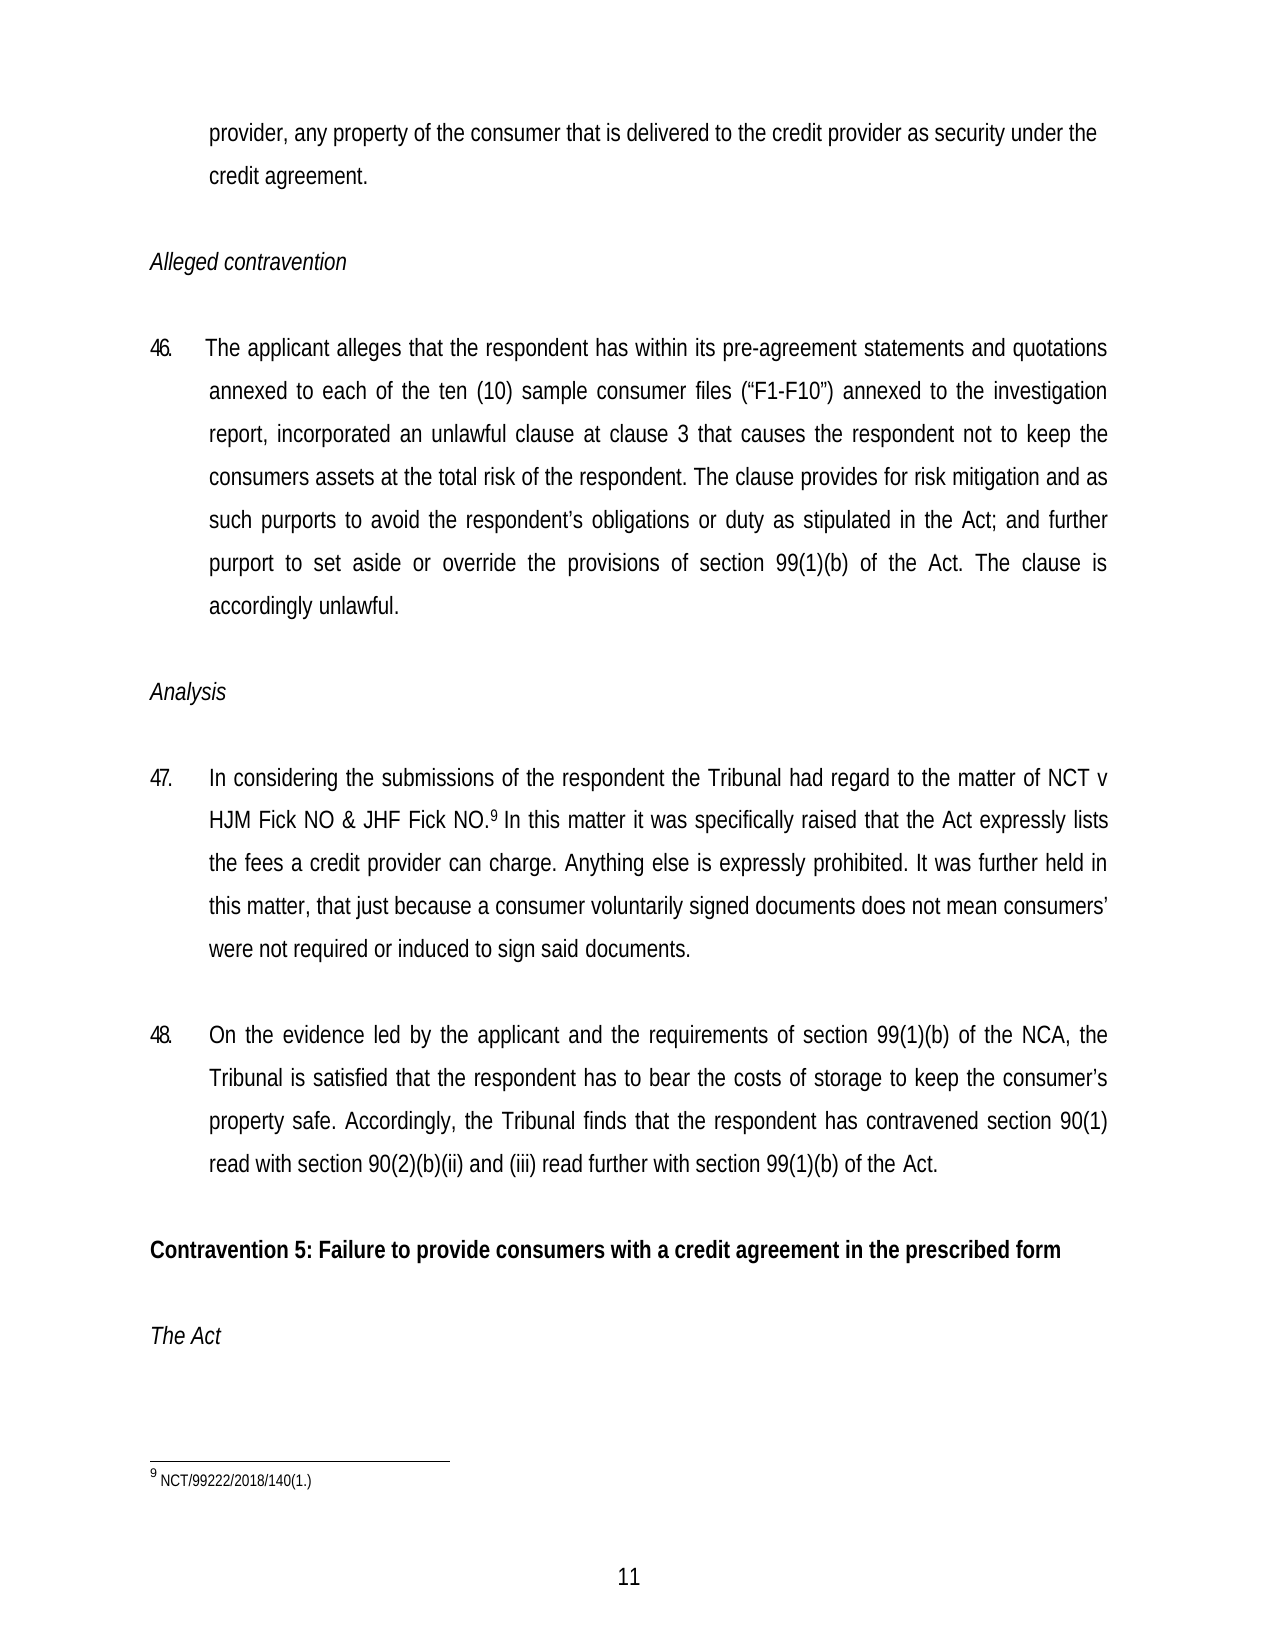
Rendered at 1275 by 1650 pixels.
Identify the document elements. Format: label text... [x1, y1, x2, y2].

text 48. On the evidence led by the applicant and the requirements of section 99(1)(b) of the NCA, the Tribunal is satisfied that the respondent has to bear the costs of storage to keep the consumer’s property safe. Accordingly, the Tribunal finds that the respondent has contravened section 90(1) read with section 90(2)(b)(ii) and (iii) read further with section 99(1)(b) of the Act. [150, 1020, 1110, 1178]
text The Act [150, 1321, 1125, 1350]
text Alleged contravention [150, 247, 1125, 276]
text 9 NCT/99222/2018/140(1.) [150, 1466, 1125, 1490]
subtitle Contravention 5: Failure to provide consumers with a credit agreement in the prescribed form [150, 1235, 1125, 1264]
text 46. The applicant alleges that the respondent has within its pre-agreement statements and quotations annexed to each of the ten (10) sample consumer files (“F1-F10”) annexed to the investigation report, incorporated an unlawful clause at clause 3 that causes the respondent not to keep the consumers assets at the total risk of the respondent. The clause provides for risk mitigation and as such purports to avoid the respondent’s obligations or duty as stipulated in the Act; and further purport to set aside or override the provisions of section 99(1)(b) of the Act. The clause is accordingly unlawful. [150, 333, 1110, 619]
text Analysis [150, 677, 1125, 705]
text 47. In considering the submissions of the respondent the Tribunal had regard to the matter of NCT v HJM Fick NO & JHF Fick NO.9 In this matter it was specifically raised that the Act expressly lists the fees a credit provider can charge. Anything else is expressly prohibited. It was further held in this matter, that just because a consumer voluntarily signed documents does not mean consumers’ were not required or induced to sign said documents. [150, 763, 1110, 963]
text provider, any property of the consumer that is delivered to the credit provider as security under the credit agreement. [209, 118, 1125, 190]
